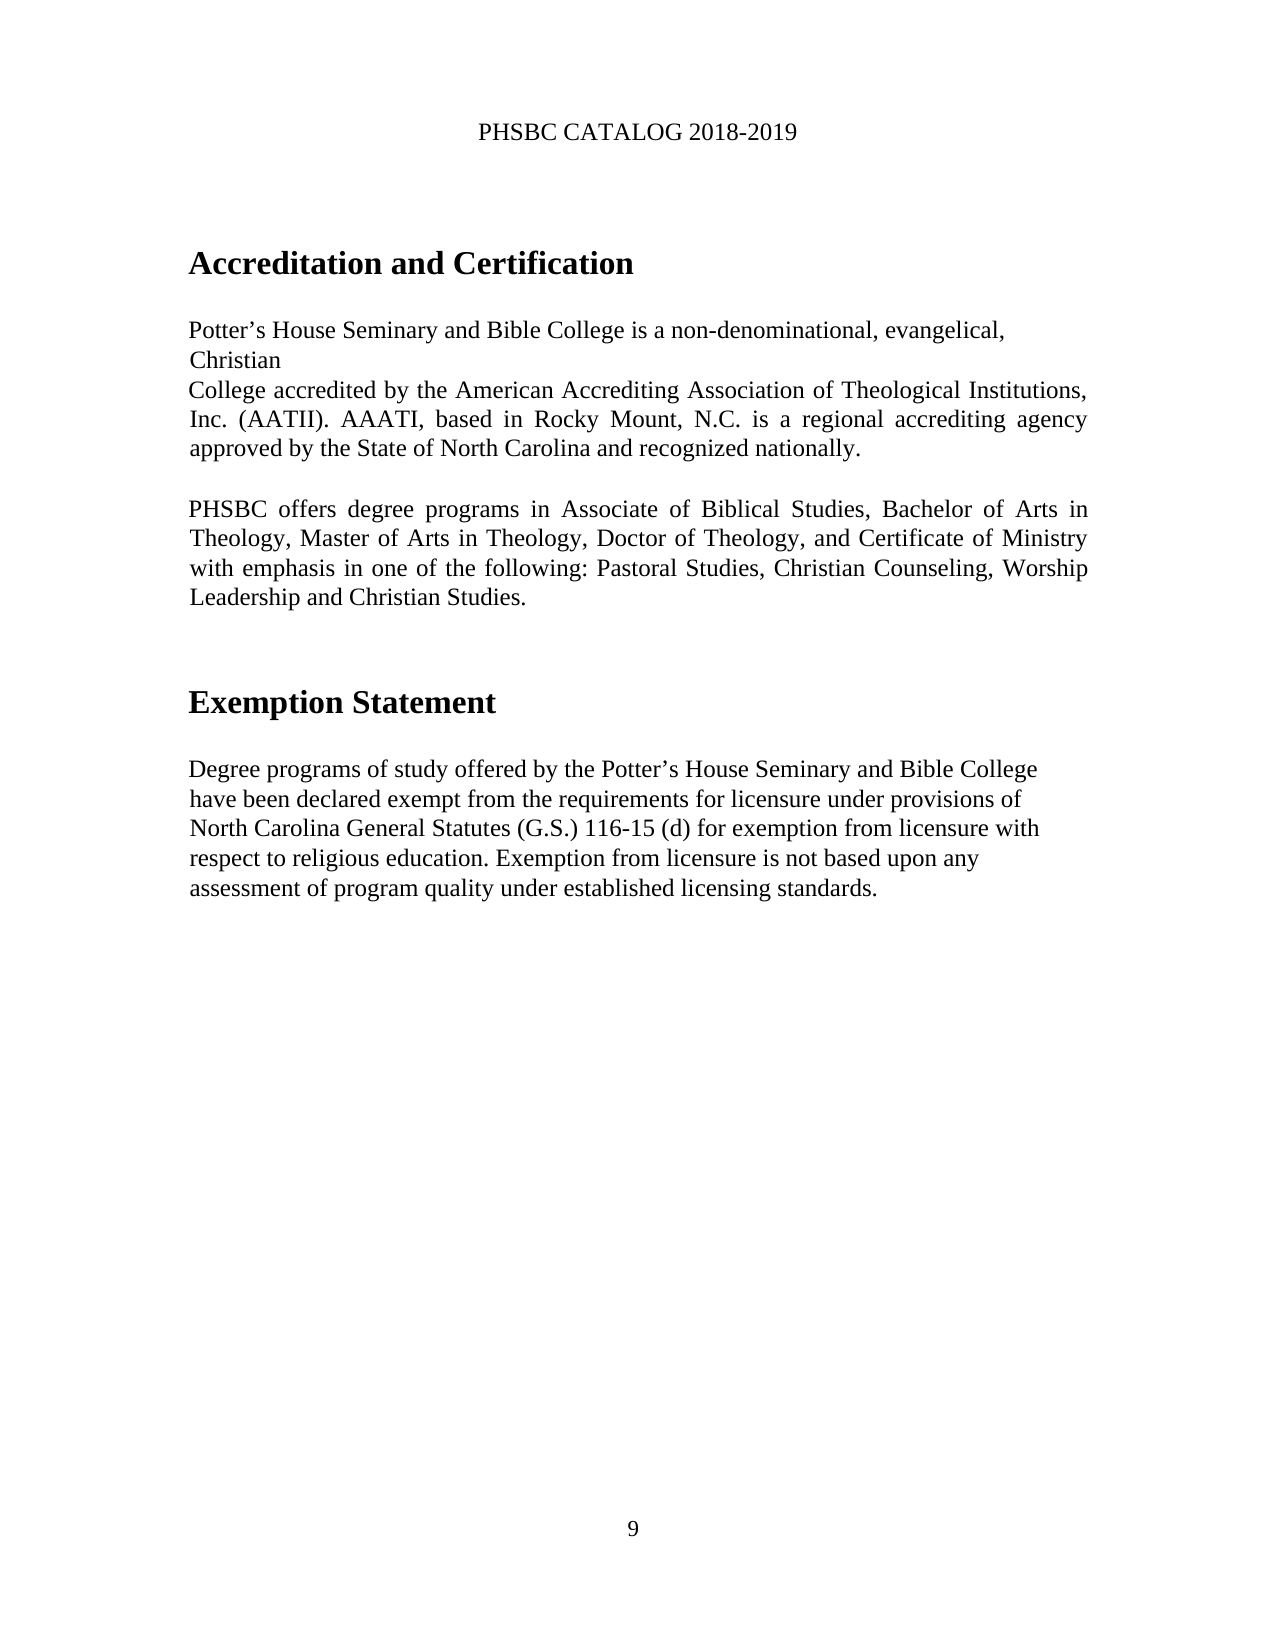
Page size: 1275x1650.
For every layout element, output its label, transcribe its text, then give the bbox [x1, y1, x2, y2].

text PHSBC offers degree programs in Associate of Biblical Studies, Bachelor of Arts in Theology, Master of Arts in Theology, Doctor of Theology, and Certificate of Ministry with emphasis in one of the following: Pastoral Studies, Christian Counseling, Worship Leadership and Christian Studies. [188, 494, 1089, 611]
text Accreditation and Certification [188, 243, 1189, 281]
text Degree programs of study offered by the Potter’s House Seminary and Bible College have been declared exempt from the requirements for licensure under provisions of North Carolina General Statutes (G.S.) 116-15 (d) for exemption from licensure with respect to religious education. Exemption from licensure is not based upon any assessment of program quality under established licensing standards. [188, 754, 1042, 901]
text Exemption Statement [188, 682, 1189, 720]
text College accredited by the American Accrediting Association of Theological Institutions, Inc. (AATII). AAATI, based in Rocky Mount, N.C. is a regional accrediting agency approved by the State of North Carolina and recognized nationally. [188, 375, 1088, 462]
text Potter’s House Seminary and Bible College is a non-denominational, evangelical, Christian [188, 316, 1007, 374]
